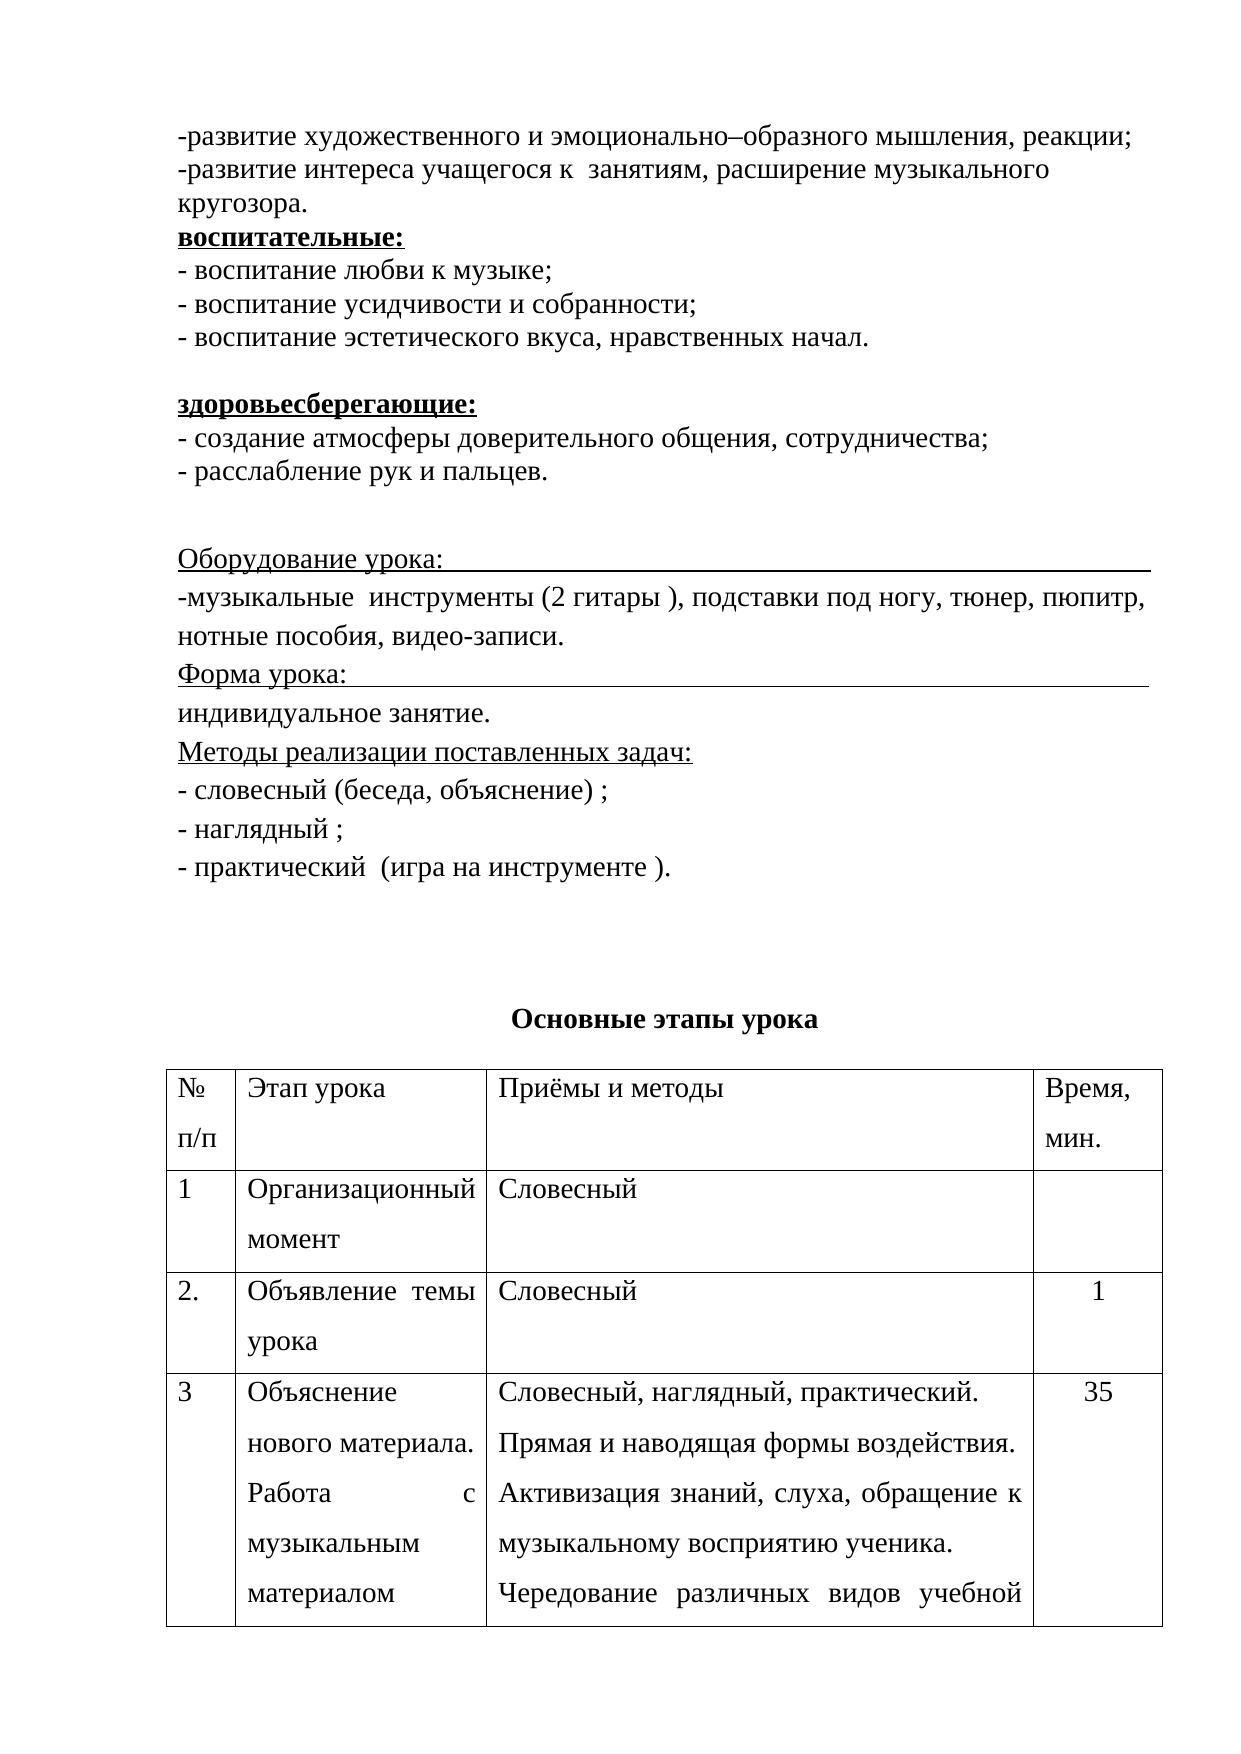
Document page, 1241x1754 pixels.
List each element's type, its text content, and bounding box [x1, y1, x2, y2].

table_cell Словесный [487, 1273, 1033, 1373]
table_cell 1 [1034, 1273, 1162, 1373]
text - воспитание эстетического вкуса, нравственных начал. [177, 319, 1152, 353]
text - воспитание любви к музыке; [177, 252, 1152, 286]
table_cell Организационный момент [236, 1171, 486, 1272]
table_header № п/п [167, 1070, 235, 1170]
table_header Приёмы и методы [487, 1070, 1033, 1170]
text здоровьесберегающие: [177, 386, 1152, 420]
table_cell 3 [167, 1374, 235, 1626]
table_header Время, мин. [1034, 1070, 1162, 1170]
text Основные этапы урока [177, 1002, 1152, 1035]
text воспитательные: [177, 219, 1152, 252]
text - воспитание усидчивости и собранности; [177, 286, 1152, 319]
table_header Этап урока [236, 1070, 486, 1170]
table_cell Объявление темы урока [236, 1273, 486, 1373]
text - расслабление рук и пальцев. [177, 453, 1152, 487]
text -развитие интереса учащегося к занятиям, расширение музыкального кругозора. [177, 152, 1152, 219]
table_cell [1034, 1171, 1162, 1272]
table_cell 2. [167, 1273, 235, 1373]
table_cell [487, 1374, 1033, 1626]
table_cell 1 [167, 1171, 235, 1272]
table_cell Словесный [487, 1171, 1033, 1272]
text -развитие художественного и эмоционально–образного мышления, реакции; [177, 118, 1152, 152]
text Оборудование урока: -музыкальные инструменты (2 гитары ), подставки под ногу, тюнер, пюпитр, нотные пособия, видео-записи. Форма урока: индивидуальное занятие. Методы реализации поставленных задач: - словесный (беседа, объяснение) ; - наглядный ; - практический (игра на инструменте ). [177, 541, 1152, 883]
table_cell 35 [1034, 1374, 1162, 1626]
text - создание атмосферы доверительного общения, сотрудничества; [177, 420, 1152, 453]
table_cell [236, 1374, 486, 1626]
